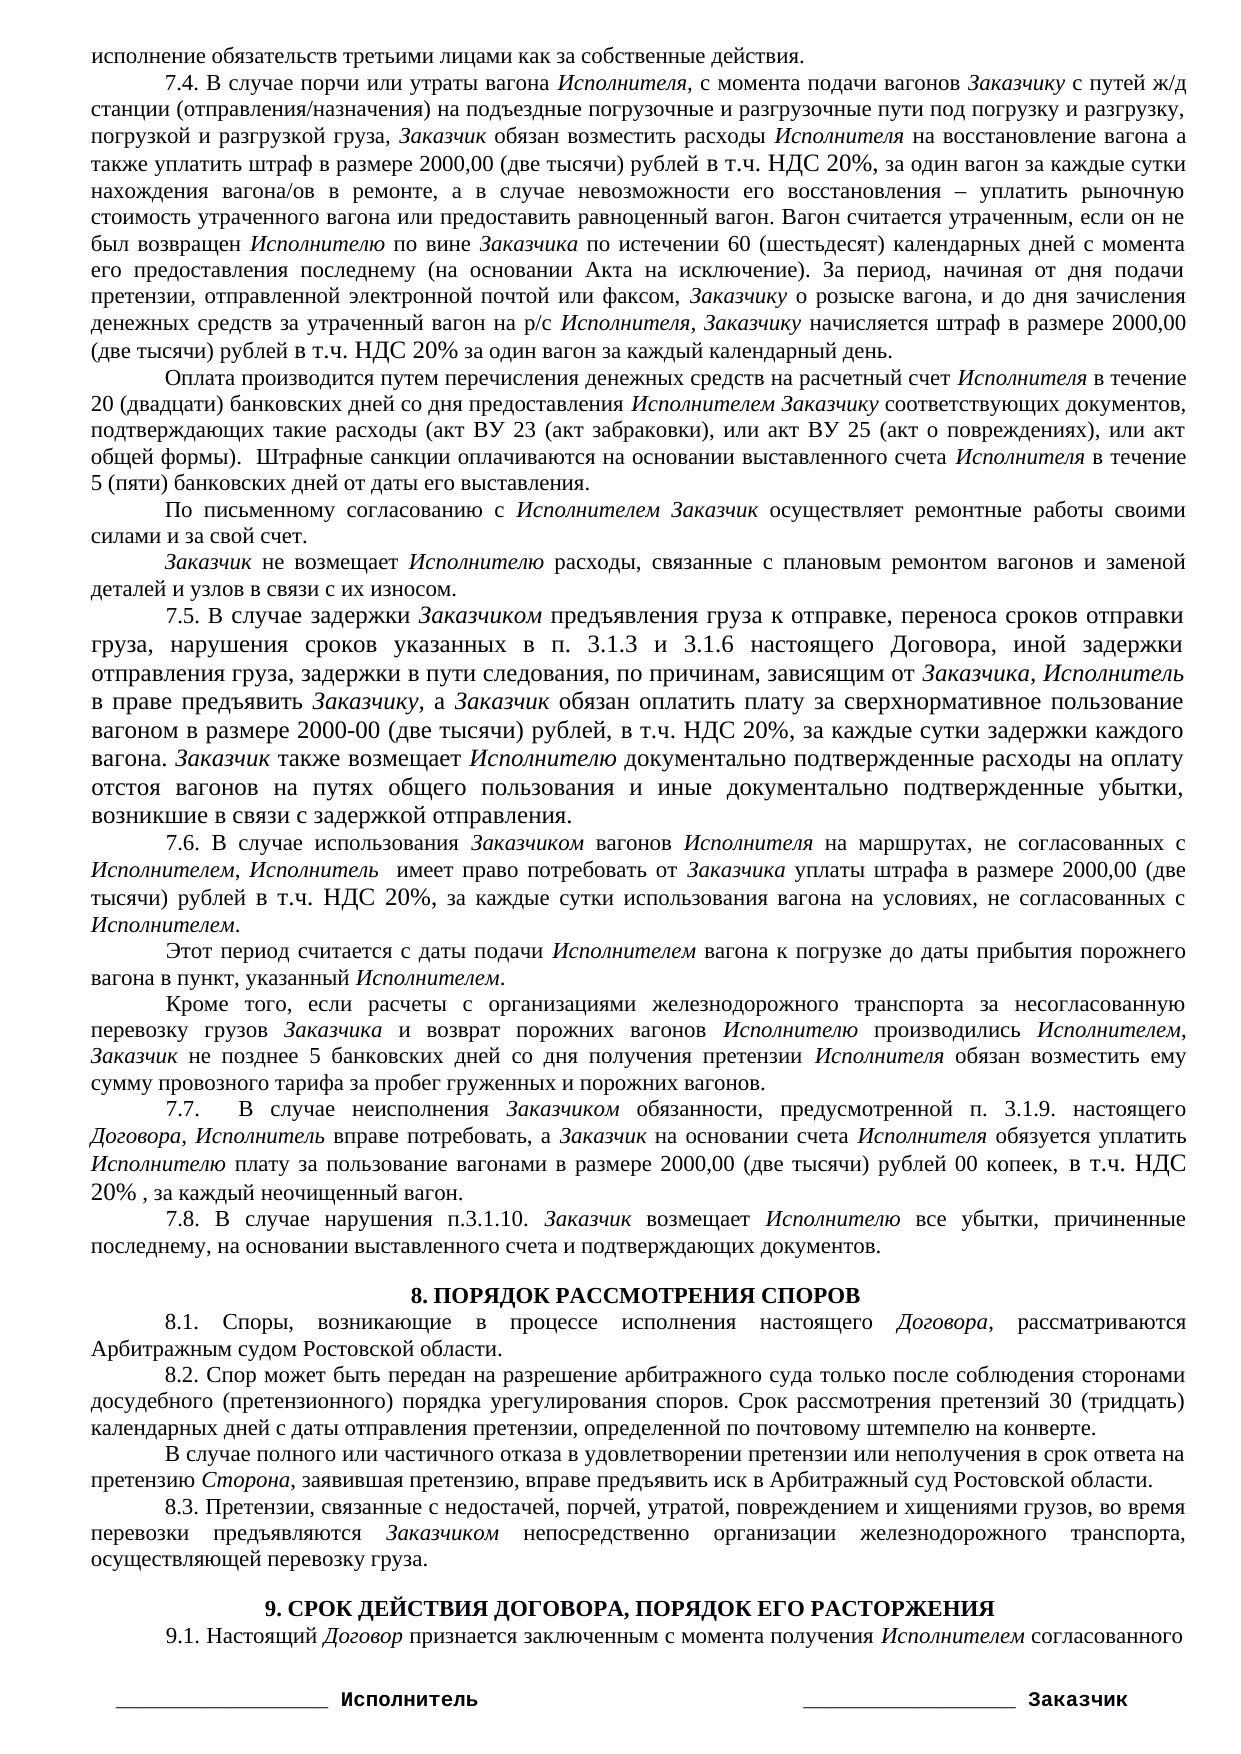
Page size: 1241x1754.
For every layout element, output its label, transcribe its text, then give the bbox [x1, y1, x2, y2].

text Этот период считается с даты подачи Исполнителем вагона к погрузке до даты прибытия порожнего вагона в пункт, указанный Исполнителем. [91, 937, 1187, 990]
text Кроме того, если расчеты с организациями железнодорожного транспорта за несогласованную перевозку грузов Заказчика и возврат порожних вагонов Исполнителю производились Исполнителем, Заказчик не позднее 5 банковских дней со дня получения претензии Исполнителя обязан возместить ему сумму провозного тарифа за пробег груженных и порожних вагонов. [91, 990, 1187, 1095]
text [91, 41, 1184, 69]
text 7.4. В случае порчи или утраты вагона Исполнителя, с момента подачи вагонов Заказчику с путей ж/д станции (отправления/назначения) на подъездные погрузочные и разгрузочные пути под погрузку и разгрузку, погрузкой и разгрузкой груза, Заказчик обязан возместить расходы Исполнителя на восстановление вагона а также уплатить штраф в размере 2000,00 (две тысячи) рублей в т.ч. НДС 20%, за один вагон за каждые сутки нахождения вагона/ов в ремонте, а в случае невозможности его восстановления – уплатить рыночную стоимость утраченного вагона или предоставить равноценный вагон. Вагон считается утраченным, если он не был возвращен Исполнителю по вине Заказчика по истечении 60 (шестьдесят) календарных дней с момента его предоставления последнему (на основании Акта на исключение). За период, начиная от дня подачи претензии, отправленной электронной почтой или факсом, Заказчику о розыске вагона, и до дня зачисления денежных средств за утраченный вагон на р/с Исполнителя, Заказчику начисляется штраф в размере 2000,00 (две тысячи) рублей в т.ч. НДС 20% за один вагон за каждый календарный день. [91, 69, 1187, 364]
text 7.8. В случае нарушения п.3.1.10. Заказчик возмещает Исполнителю все убытки, причиненные последнему, на основании выставленного счета и подтверждающих документов. [91, 1206, 1187, 1258]
text 7.6. В случае использования Заказчиком вагонов Исполнителя на маршрутах, не согласованных с Исполнителем, Исполнитель имеет право потребовать от Заказчика уплаты штрафа в размере 2000,00 (две тысячи) рублей в т.ч. НДС 20%, за каждые сутки использования вагона на условиях, не согласованных с Исполнителем. [91, 829, 1187, 937]
text 8.2. Спор может быть передан на разрешение арбитражного суда только после соблюдения сторонами досудебного (претензионного) порядка урегулирования споров. Срок рассмотрения претензий 30 (тридцать) календарных дней с даты отправления претензии, определенной по почтовому штемпелю на конверте. [91, 1361, 1187, 1440]
text По письменному согласованию с Исполнителем Заказчик осуществляет ремонтные работы своими силами и за свой счет. [91, 496, 1187, 548]
text 8.3. Претензии, связанные с недостачей, порчей, утратой, повреждением и хищениями грузов, во время перевозки предъявляются Заказчиком непосредственно организации железнодорожного транспорта, осуществляющей перевозку груза. [91, 1493, 1187, 1572]
text В случае полного или частичного отказа в удовлетворении претензии или неполучения в срок ответа на претензию Сторона, заявившая претензию, вправе предъявить иск в Арбитражный суд Ростовской области. [91, 1440, 1187, 1493]
text Оплата производится путем перечисления денежных средств на расчетный счет Исполнителя в течение 20 (двадцати) банковских дней со дня предоставления Исполнителем Заказчику соответствующих документов, подтверждающих такие расходы (акт ВУ 23 (акт забраковки), или акт ВУ 25 (акт о повреждениях), или акт общей формы). Штрафные санкции оплачиваются на основании выставленного счета Исполнителя в течение 5 (пяти) банковских дней от даты его выставления. [91, 364, 1187, 496]
text 7.7. В случае неисполнения Заказчиком обязанности, предусмотренной п. 3.1.9. настоящего Договора, Исполнитель вправе потребовать, а Заказчик на основании счета Исполнителя обязуется уплатить Исполнителю плату за пользование вагонами в размере 2000,00 (две тысячи) рублей 00 копеек, в т.ч. НДС 20% , за каждый неочищенный вагон. [91, 1095, 1187, 1206]
text 8. ПОРЯДОК РАССМОТРЕНИЯ СПОРОВ [91, 1282, 1180, 1308]
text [92, 1622, 1183, 1648]
text 8.1. Споры, возникающие в процессе исполнения настоящего Договора, рассматриваются Арбитражным судом Ростовской области. [91, 1308, 1187, 1361]
text Заказчик не возмещает Исполнителю расходы, связанные с плановым ремонтом вагонов и заменой деталей и узлов в связи с их износом. [91, 548, 1187, 601]
text 9. СРОК ДЕЙСТВИЯ ДОГОВОРА, ПОРЯДОК ЕГО РАСТОРЖЕНИЯ [91, 1595, 1169, 1622]
text 7.5. В случае задержки Заказчиком предъявления груза к отправке, переноса сроков отправки груза, нарушения сроков указанных в п. 3.1.3 и 3.1.6 настоящего Договора, иной задержки отправления груза, задержки в пути следования, по причинам, зависящим от Заказчика, Исполнитель в праве предъявить Заказчику, а Заказчик обязан оплатить плату за сверхнормативное пользование вагоном в размере 2000-00 (две тысячи) рублей, в т.ч. НДС 20%, за каждые сутки задержки каждого вагона. Заказчик также возмещает Исполнителю документально подтвержденные расходы на оплату отстоя вагонов на путях общего пользования и иные документально подтвержденные убытки, возникшие в связи с задержкой отправления. [91, 601, 1184, 829]
